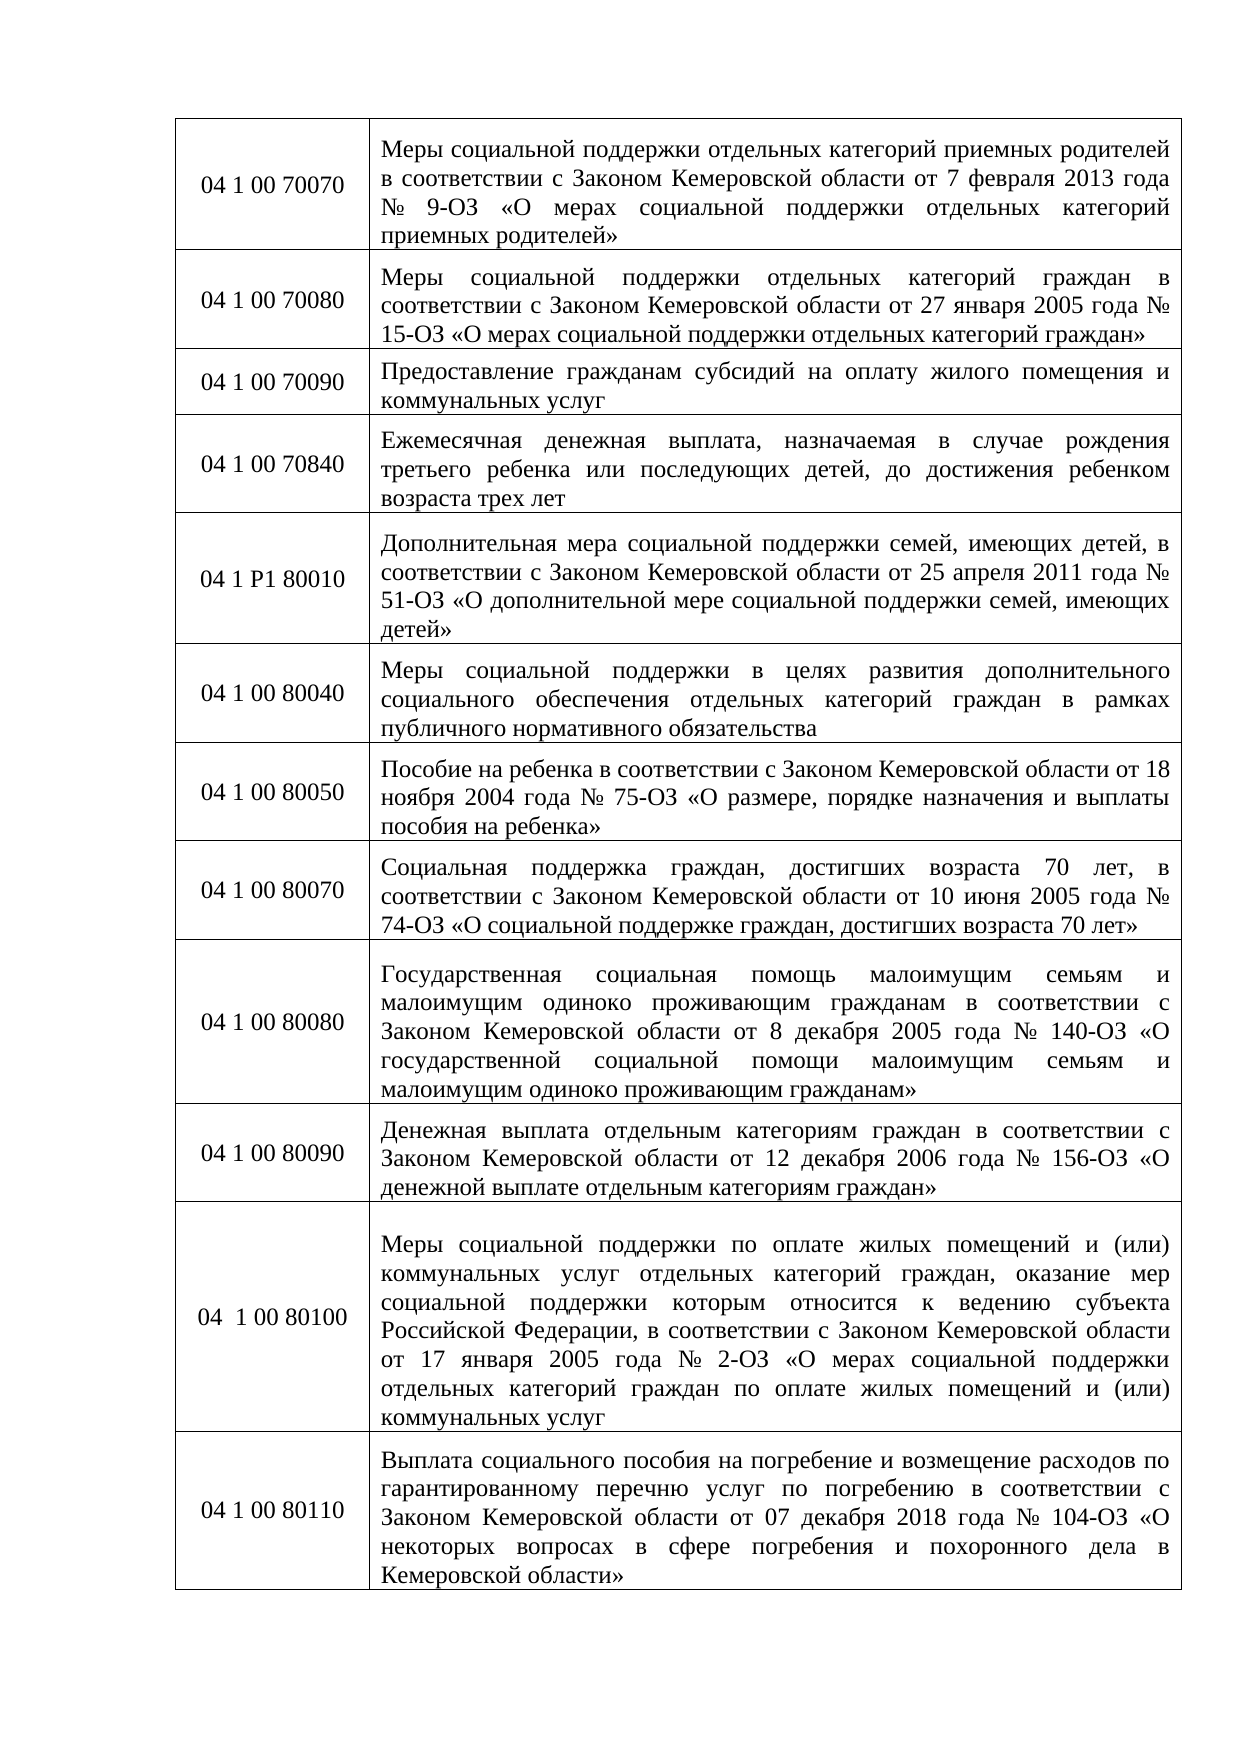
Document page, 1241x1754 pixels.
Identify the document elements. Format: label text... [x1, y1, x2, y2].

table_cell Социальная поддержка граждан, достигших возраста 70 лет, в соответствии с Законом Кемеровской области от 10 июня 2005 года № 74-ОЗ «О социальной поддержке граждан, достигших возраста 70 лет» [370, 841, 1181, 938]
table_cell 04 1 00 70840 [176, 415, 369, 512]
table_cell Государственная социальная помощь малоимущим семьям и малоимущим одиноко проживающим гражданам в соответствии с Законом Кемеровской области от 8 декабря 2005 года № 140-ОЗ «О государственной социальной помощи малоимущим семьям и малоимущим одиноко проживающим гражданам» [370, 940, 1181, 1102]
table_cell Меры социальной поддержки по оплате жилых помещений и (или) коммунальных услуг отдельных категорий граждан, оказание мер социальной поддержки которым относится к ведению субъекта Российской Федерации, в соответствии с Законом Кемеровской области от 17 января 2005 года № 2-ОЗ «О мерах социальной поддержки отдельных категорий граждан по оплате жилых помещений и (или) коммунальных услуг [370, 1202, 1181, 1431]
table_cell Предоставление гражданам субсидий на оплату жилого помещения и коммунальных услуг [370, 349, 1181, 413]
table_cell 04 1 Р1 80010 [176, 513, 369, 643]
table_cell Пособие на ребенка в соответствии с Законом Кемеровской области от 18 ноября 2004 года № 75-ОЗ «О размере, порядке назначения и выплаты пособия на ребенка» [370, 743, 1181, 840]
table_cell Денежная выплата отдельным категориям граждан в соответствии с Законом Кемеровской области от 12 декабря 2006 года № 156-ОЗ «О денежной выплате отдельным категориям граждан» [370, 1104, 1181, 1201]
table_cell 04 1 00 70090 [176, 349, 369, 413]
table_cell 04 1 00 80050 [176, 743, 369, 840]
table_cell 04 1 00 80080 [176, 940, 369, 1102]
table_cell 04 1 00 80070 [176, 841, 369, 938]
table_cell Выплата социального пособия на погребение и возмещение расходов по гарантированному перечню услуг по погребению в соответствии с Законом Кемеровской области от 07 декабря 2018 года № 104-ОЗ «О некоторых вопросах в сфере погребения и похоронного дела в Кемеровской области» [370, 1432, 1181, 1588]
table_cell Дополнительная мера социальной поддержки семей, имеющих детей, в соответствии с Законом Кемеровской области от 25 апреля 2011 года № 51-ОЗ «О дополнительной мере социальной поддержки семей, имеющих детей» [370, 513, 1181, 643]
table_cell 04 1 00 70070 [176, 119, 369, 249]
table_cell 04 1 00 70080 [176, 250, 369, 348]
table_cell Ежемесячная денежная выплата, назначаемая в случае рождения третьего ребенка или последующих детей, до достижения ребенком возраста трех лет [370, 415, 1181, 512]
table_cell Меры социальной поддержки отдельных категорий приемных родителей в соответствии с Законом Кемеровской области от 7 февраля 2013 года № 9-ОЗ «О мерах социальной поддержки отдельных категорий приемных родителей» [370, 119, 1181, 249]
table_cell 04 1 00 80040 [176, 644, 369, 742]
table_cell Меры социальной поддержки отдельных категорий граждан в соответствии с Законом Кемеровской области от 27 января 2005 года № 15-ОЗ «О мерах социальной поддержки отдельных категорий граждан» [370, 250, 1181, 348]
table_cell 04 1 00 80100 [176, 1202, 369, 1431]
table_cell 04 1 00 80090 [176, 1104, 369, 1201]
table_cell 04 1 00 80110 [176, 1432, 369, 1588]
table_cell Меры социальной поддержки в целях развития дополнительного социального обеспечения отдельных категорий граждан в рамках публичного нормативного обязательства [370, 644, 1181, 742]
